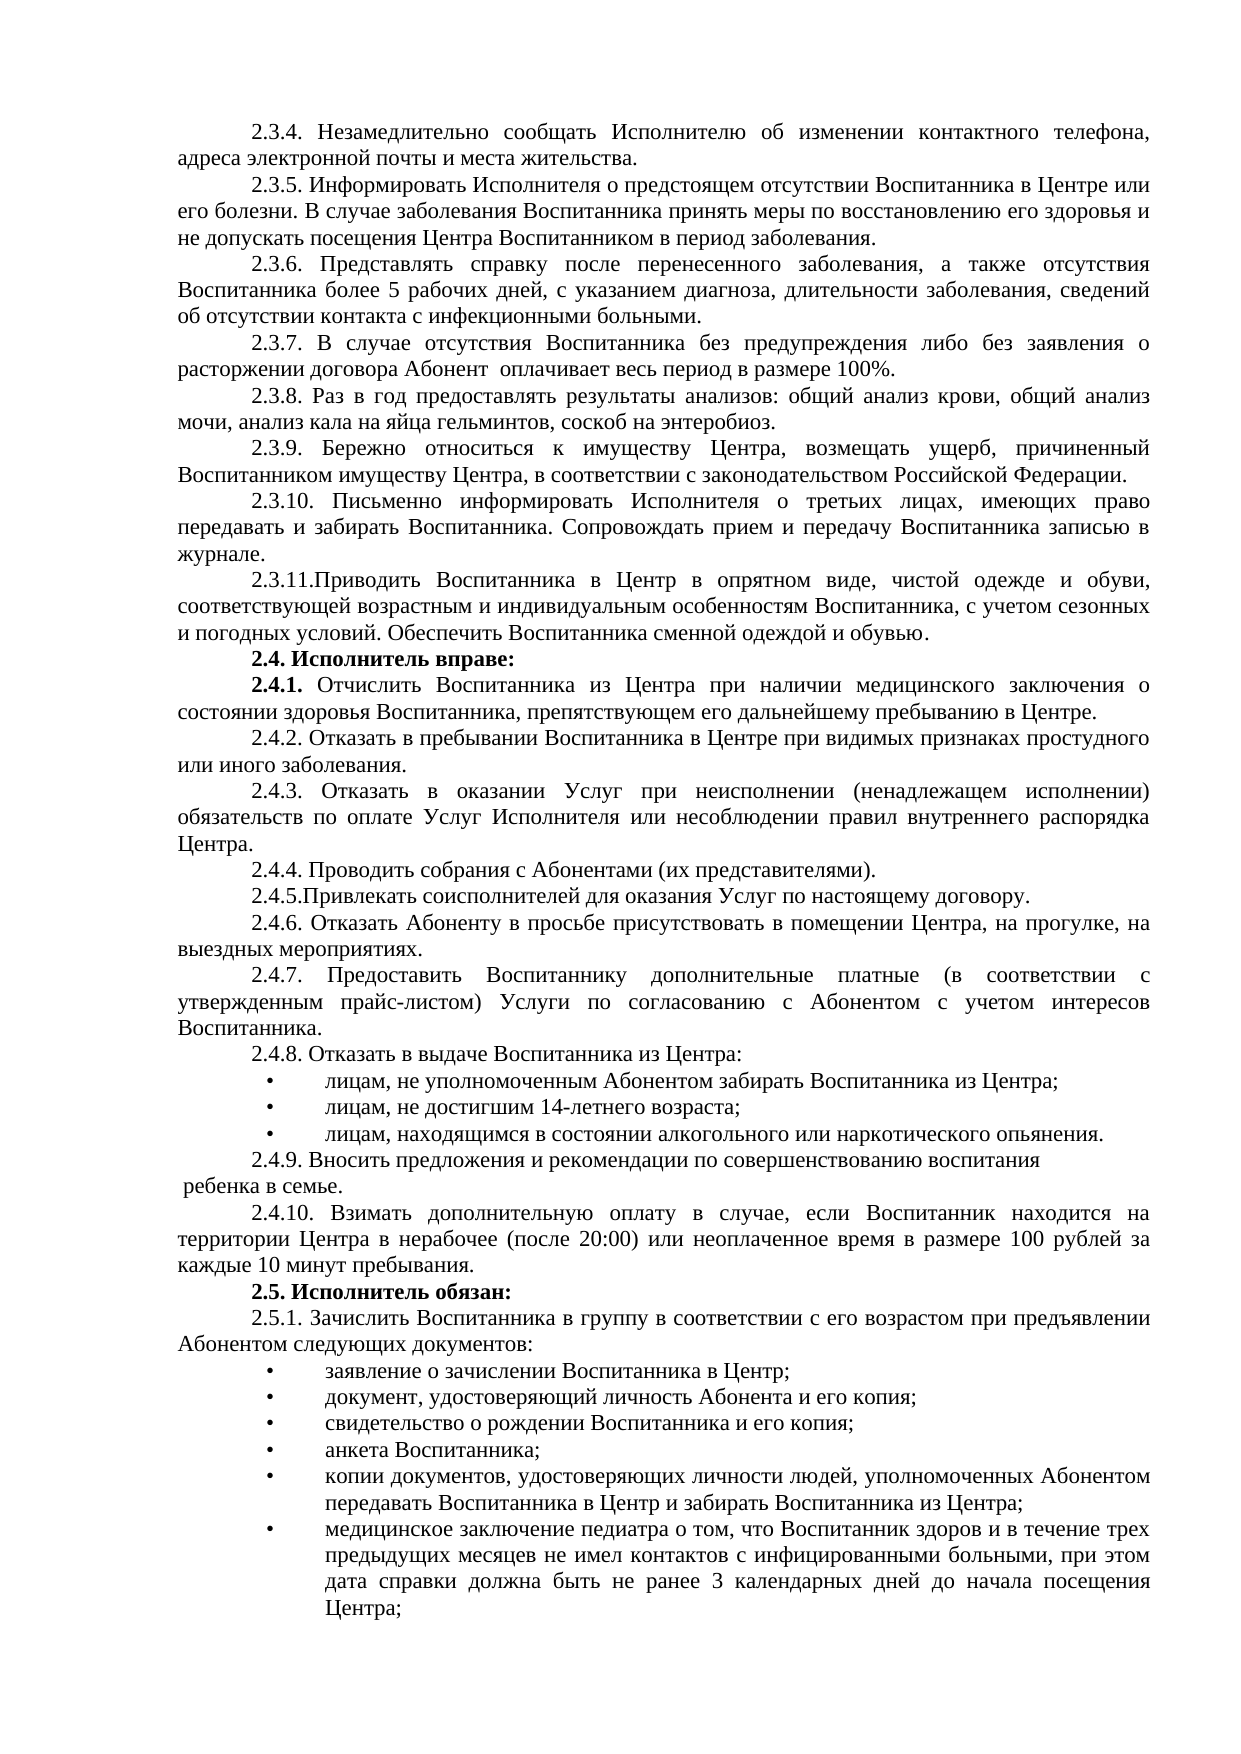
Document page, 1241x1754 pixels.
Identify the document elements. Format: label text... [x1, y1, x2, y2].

text 2.3.4. Незамедлительно сообщать Исполнителю об изменении контактного телефона, адреса электронной почты и места жительства. [177, 118, 1152, 171]
text 2.4.9. Вносить предложения и рекомендации по совершенствованию воспитания [177, 1146, 1152, 1172]
list лицам, не уполномоченным Абонентом забирать Воспитанника из Центра; [266, 1067, 1152, 1093]
text 2.4.7. Предоставить Воспитаннику дополнительные платные (в соответствии с утвержденным прайс-листом) Услуги по согласованию с Абонентом с учетом интересов Воспитанника. [177, 961, 1152, 1041]
text 2.4.4. Проводить собрания с Абонентами (их представителями). [177, 856, 1152, 882]
text 2.3.11.Приводить Воспитанника в Центр в опрятном виде, чистой одежде и обуви, соответствующей возрастным и индивидуальным особенностям Воспитанника, с учетом сезонных и погодных условий. Обеспечить Воспитанника сменной одеждой и обувью. [177, 566, 1152, 645]
text 2.3.10. Письменно информировать Исполнителя о третьих лицах, имеющих право передавать и забирать Воспитанника. Сопровождать прием и передачу Воспитанника записью в журнале. [177, 487, 1152, 566]
text 2.4.3. Отказать в оказании Услуг при неисполнении (ненадлежащем исполнении) обязательств по оплате Услуг Исполнителя или несоблюдении правил внутреннего распорядка Центра. [177, 777, 1152, 856]
text 2.3.9. Бережно относиться к имуществу Центра, возмещать ущерб, причиненный Воспитанником имуществу Центра, в соответствии с законодательством Российской Федерации. [177, 434, 1152, 487]
text 2.3.5. Информировать Исполнителя о предстоящем отсутствии Воспитанника в Центре или его болезни. В случае заболевания Воспитанника принять меры по восстановлению его здоровья и не допускать посещения Центра Воспитанником в период заболевания. [177, 171, 1152, 250]
list документ, удостоверяющий личность Абонента и его копия; [266, 1383, 1152, 1409]
list свидетельство о рождении Воспитанника и его копия; [266, 1409, 1152, 1436]
text ребенка в семье. [177, 1172, 1152, 1199]
list анкета Воспитанника; [266, 1436, 1152, 1462]
text 2.3.6. Представлять справку после перенесенного заболевания, а также отсутствия Воспитанника более 5 рабочих дней, с указанием диагноза, длительности заболевания, сведений об отсутствии контакта с инфекционными больными. [177, 250, 1152, 329]
text 2.4.6. Отказать Абоненту в просьбе присутствовать в помещении Центра, на прогулке, на выездных мероприятиях. [177, 909, 1152, 961]
text 2.4.8. Отказать в выдаче Воспитанника из Центра: [177, 1041, 1152, 1067]
text 2.5.1. Зачислить Воспитанника в группу в соответствии с его возрастом при предъявлении Абонентом следующих документов: [177, 1304, 1152, 1357]
text 2.4.2. Отказать в пребывании Воспитанника в Центре при видимых признаках простудного или иного заболевания. [177, 724, 1152, 777]
text 2.4. Исполнитель вправе: [177, 645, 1152, 672]
text 2.5. Исполнитель обязан: [177, 1278, 1152, 1304]
text 2.4.10. Взимать дополнительную оплату в случае, если Воспитанник находится на территории Центра в нерабочее (после 20:00) или неоплаченное время в размере 100 рублей за каждые 10 минут пребывания. [177, 1199, 1152, 1278]
list лицам, находящимся в состоянии алкогольного или наркотического опьянения. [266, 1119, 1152, 1146]
list медицинское заключение педиатра о том, что Воспитанник здоров и в течение трех предыдущих месяцев не имел контактов с инфицированными больными, при этом дата справки должна быть не ранее 3 календарных дней до начала посещения Центра; [266, 1515, 1152, 1620]
list лицам, не достигшим 14-летнего возраста; [266, 1093, 1152, 1119]
text 2.4.1. Отчислить Воспитанника из Центра при наличии медицинского заключения о состоянии здоровья Воспитанника, препятствующем его дальнейшему пребыванию в Центре. [177, 672, 1152, 724]
text 2.4.5.Привлекать соисполнителей для оказания Услуг по настоящему договору. [177, 882, 1152, 909]
text 2.3.7. В случае отсутствия Воспитанника без предупреждения либо без заявления о расторжении договора Абонент оплачивает весь период в размере 100%. [177, 329, 1152, 382]
list копии документов, удостоверяющих личности людей, уполномоченных Абонентом передавать Воспитанника в Центр и забирать Воспитанника из Центра; [266, 1462, 1152, 1515]
text 2.3.8. Раз в год предоставлять результаты анализов: общий анализ крови, общий анализ мочи, анализ кала на яйца гельминтов, соскоб на энтеробиоз. [177, 382, 1152, 434]
list заявление о зачислении Воспитанника в Центр; [266, 1357, 1152, 1383]
